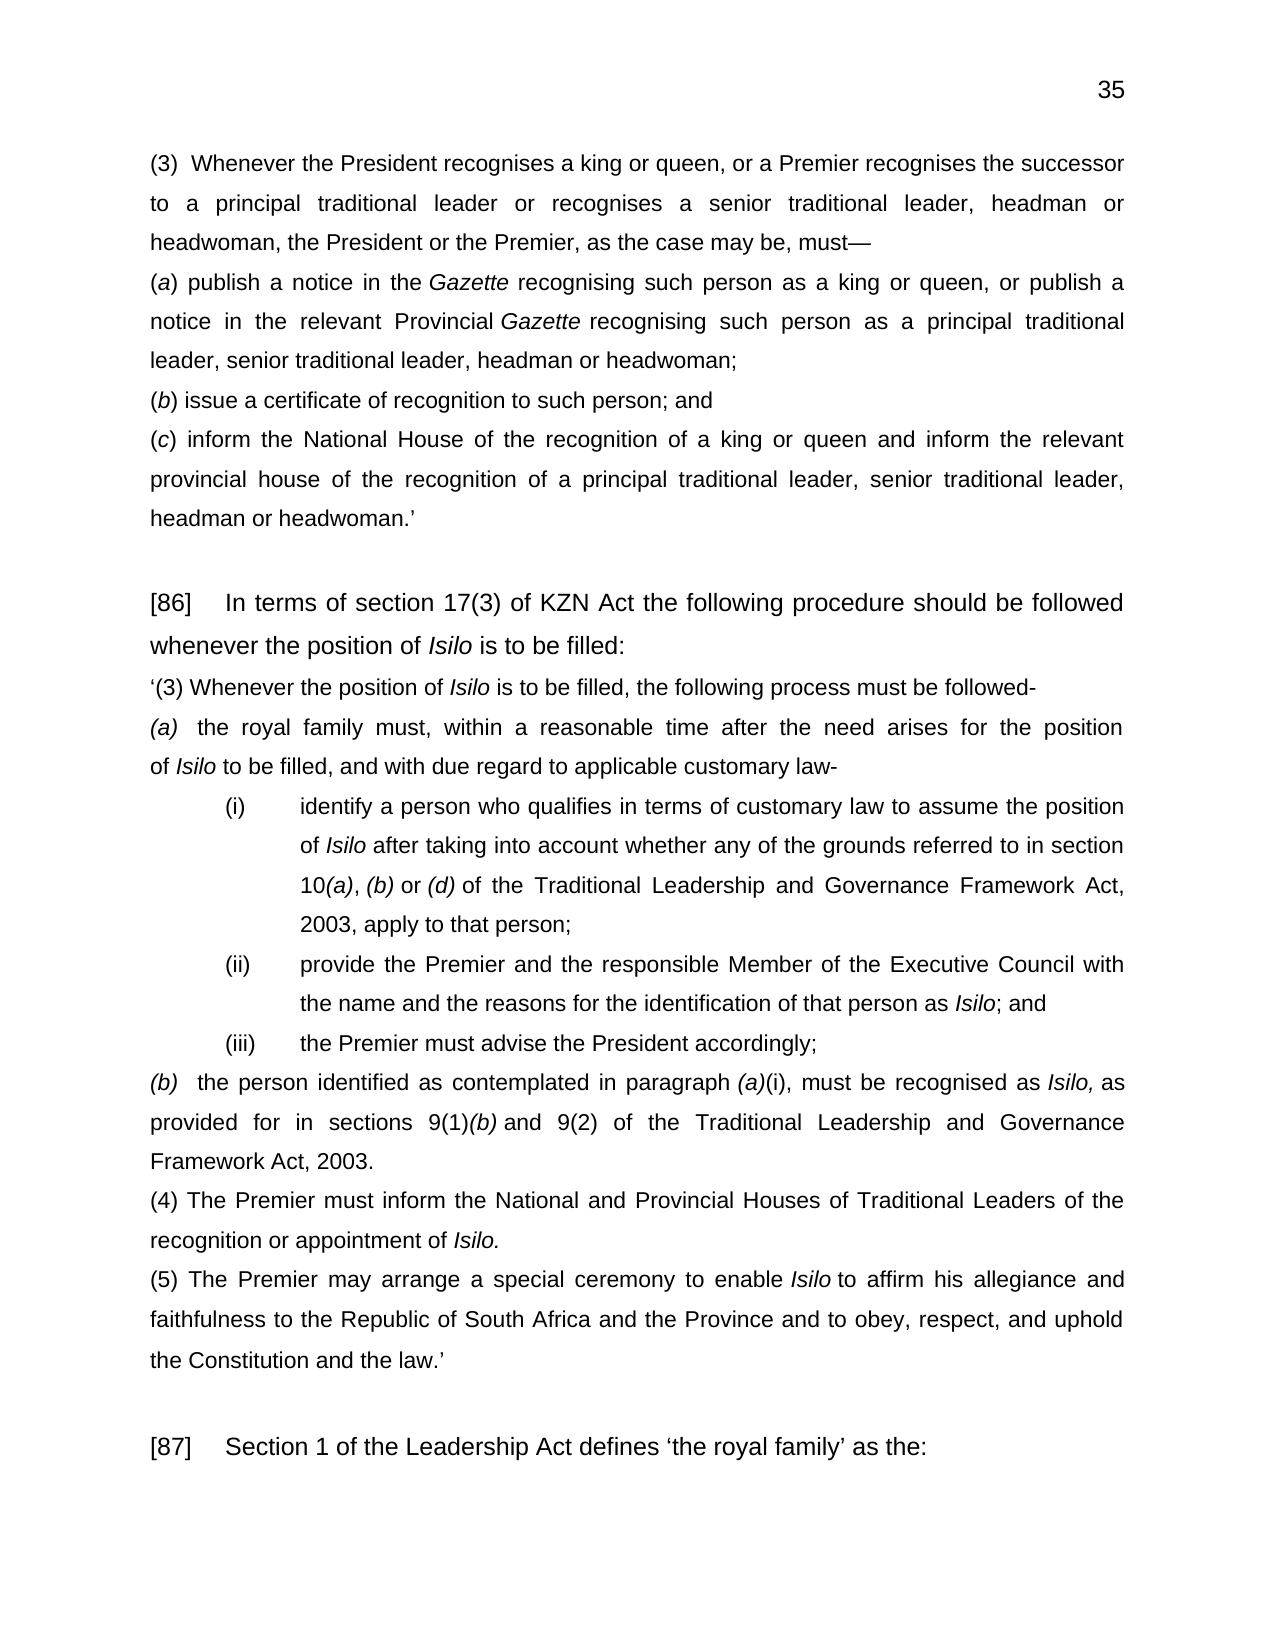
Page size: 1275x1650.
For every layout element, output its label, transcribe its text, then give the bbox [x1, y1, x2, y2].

text (iii) the Premier must advise the President accordingly; [225, 1029, 1125, 1056]
text (b) issue a certificate of recognition to such person; and [150, 387, 1125, 413]
list [87] Section 1 of the Leadership Act defines ‘the royal family’ as the: [150, 1432, 1125, 1460]
text (ii) provide the Premier and the responsible Member of the Executive Council with the name and the reasons for the identification of that person as Isilo; and [225, 951, 1125, 1016]
text (3) Whenever the President recognises a king or queen, or a Premier recognises the successor to a principal traditional leader or recognises a senior traditional leader, headman or headwoman, the President or the Premier, as the case may be, must— [150, 150, 1125, 255]
text (i) identify a person who qualifies in terms of customary law to assume the position of Isilo after taking into account whether any of the grounds referred to in section 10(a), (b) or (d) of the Traditional Leadership and Governance Framework Act, 2003, apply to that person; [225, 793, 1125, 937]
text [86] In terms of section 17(3) of KZN Act the following procedure should be followed whenever the position of Isilo is to be filled: [150, 588, 1125, 660]
text (a) the royal family must, within a reasonable time after the need arises for the position of Isilo to be filled, and with due regard to applicable customary law- [150, 714, 1125, 779]
text (5) The Premier may arrange a special ceremony to enable Isilo to affirm his allegiance and faithfulness to the Republic of South Africa and the Province and to obey, respect, and uphold the Constitution and the law.’ [150, 1266, 1125, 1374]
text (b) the person identified as contemplated in paragraph (a)(i), must be recognised as Isilo, as provided for in sections 9(1)(b) and 9(2) of the Traditional Leadership and Governance Framework Act, 2003. [150, 1069, 1125, 1174]
text ‘(3) Whenever the position of Isilo is to be filled, the following process must be followed- [150, 674, 1125, 701]
text (4) The Premier must inform the National and Provincial Houses of Traditional Leaders of the recognition or appointment of Isilo. [150, 1187, 1125, 1253]
text (a) publish a notice in the Gazette recognising such person as a king or queen, or publish a notice in the relevant Provincial Gazette recognising such person as a principal traditional leader, senior traditional leader, headman or headwoman; [150, 268, 1125, 374]
text (c) inform the National House of the recognition of a king or queen and inform the relevant provincial house of the recognition of a principal traditional leader, senior traditional leader, headman or headwoman.’ [150, 426, 1125, 532]
